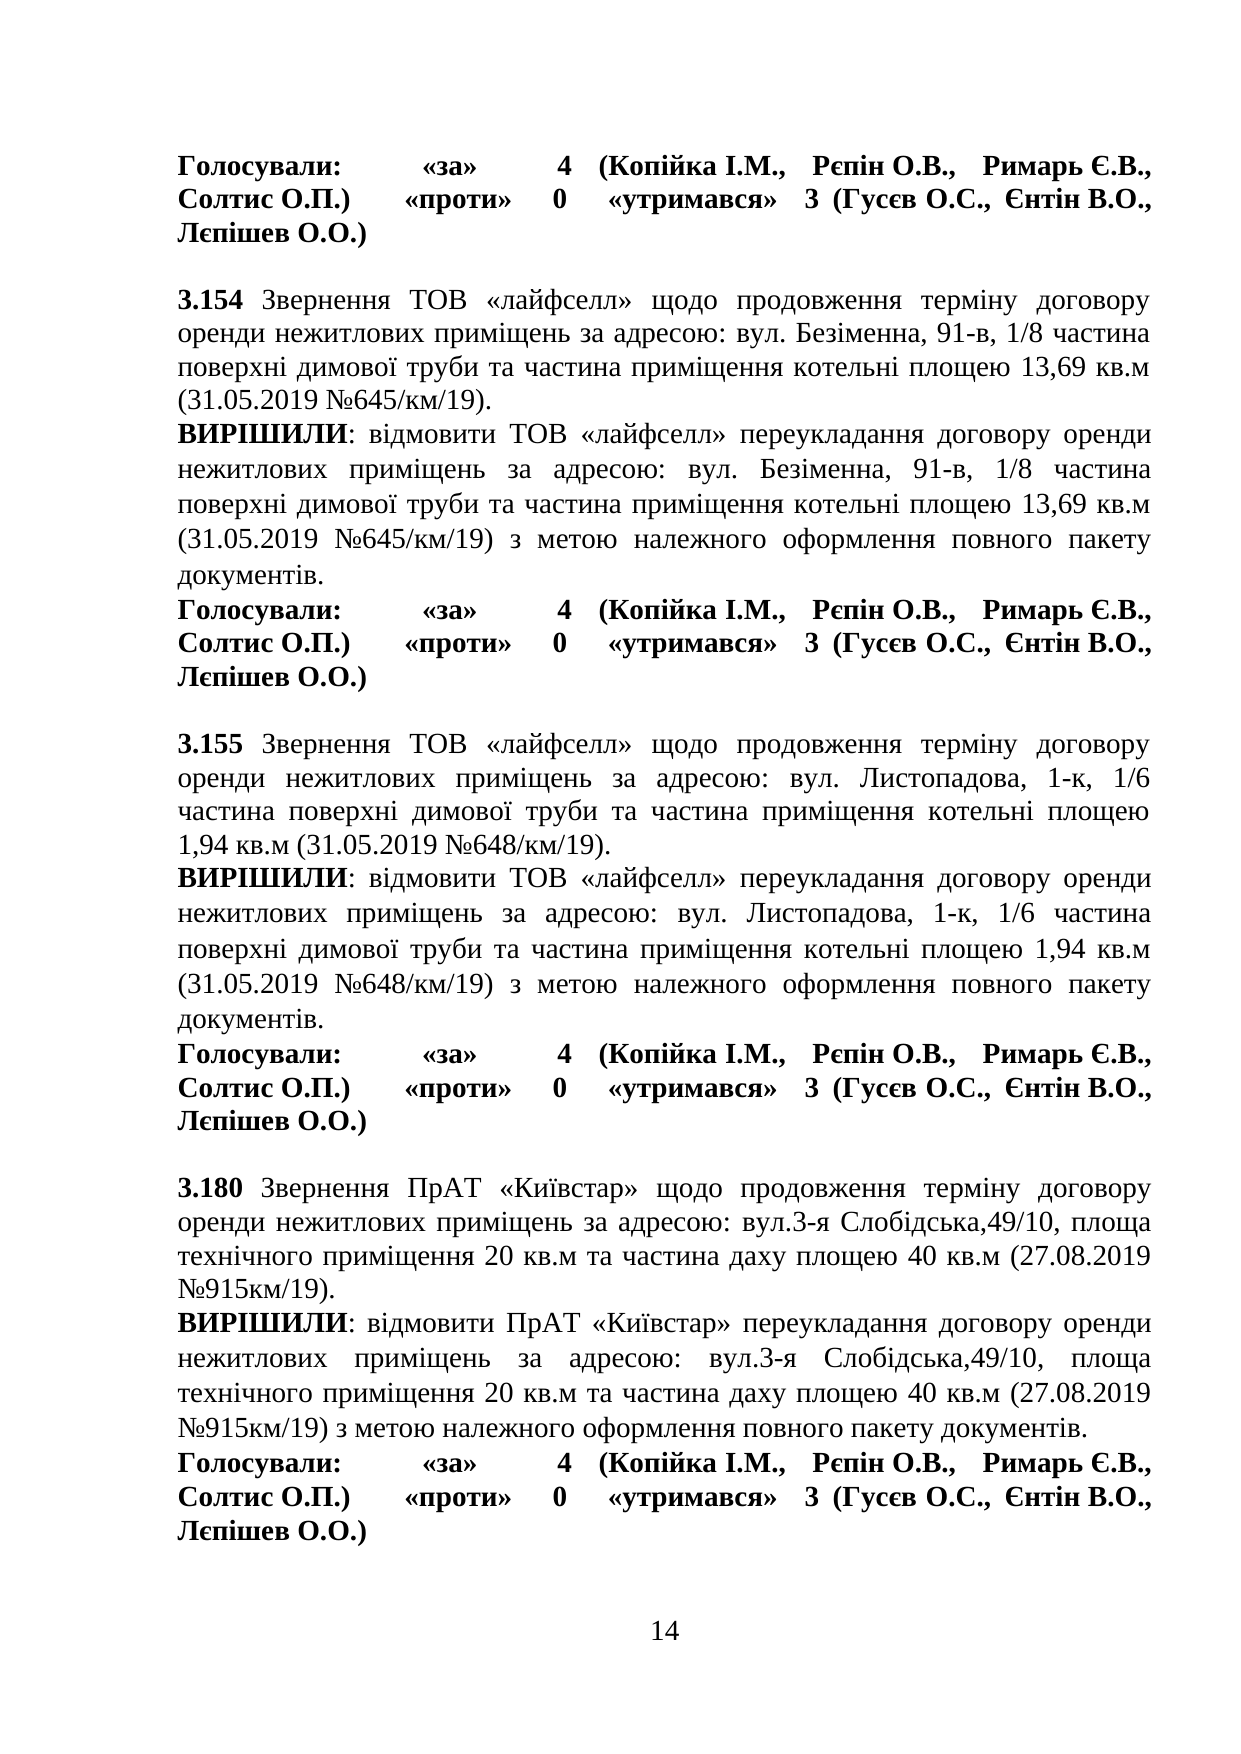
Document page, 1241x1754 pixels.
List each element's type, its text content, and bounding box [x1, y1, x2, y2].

text Голосували: «за» 4 (Копійка І.М., Рєпін О.В., Римарь Є.В., Солтис О.П.) «проти» 0 «утримався» 3 (Гусєв О.С., Єнтін В.О., Лєпішев О.О.) [177, 592, 1152, 693]
text ВИРІШИЛИ: відмовити ПрАТ «Київстар» переукладання договору оренди нежитлових приміщень за адресою: вул.3-я Слобідська,49/10, площа технічного приміщення 20 кв.м та частина даху площею 40 кв.м (27.08.2019 №915км/19) з метою належного оформлення повного пакету документів. [177, 1305, 1152, 1444]
text Голосували: «за» 4 (Копійка І.М., Рєпін О.В., Римарь Є.В., Солтис О.П.) «проти» 0 «утримався» 3 (Гусєв О.С., Єнтін В.О., Лєпішев О.О.) [177, 1036, 1152, 1137]
text 3.155 Звернення ТОВ «лайфселл» щодо продовження терміну договору оренди нежитлових приміщень за адресою: вул. Листопадова, 1-к, 1/6 частина поверхні димової труби та частина приміщення котельні площею 1,94 кв.м (31.05.2019 №648/км/19). [177, 726, 1150, 860]
text Голосували: «за» 4 (Копійка І.М., Рєпін О.В., Римарь Є.В., Солтис О.П.) «проти» 0 «утримався» 3 (Гусєв О.С., Єнтін В.О., Лєпішев О.О.) [177, 1446, 1152, 1546]
text ВИРІШИЛИ: відмовити ТОВ «лайфселл» переукладання договору оренди нежитлових приміщень за адресою: вул. Безіменна, 91-в, 1/8 частина поверхні димової труби та частина приміщення котельні площею 13,69 кв.м (31.05.2019 №645/км/19) з метою належного оформлення повного пакету документів. [177, 416, 1152, 590]
text ВИРІШИЛИ: відмовити ТОВ «лайфселл» переукладання договору оренди нежитлових приміщень за адресою: вул. Листопадова, 1-к, 1/6 частина поверхні димової труби та частина приміщення котельні площею 1,94 кв.м (31.05.2019 №648/км/19) з метою належного оформлення повного пакету документів. [177, 860, 1152, 1035]
text 3.154 Звернення ТОВ «лайфселл» щодо продовження терміну договору оренди нежитлових приміщень за адресою: вул. Безіменна, 91-в, 1/8 частина поверхні димової труби та частина приміщення котельні площею 13,69 кв.м (31.05.2019 №645/км/19). [177, 282, 1150, 416]
text Голосували: «за» 4 (Копійка І.М., Рєпін О.В., Римарь Є.В., Солтис О.П.) «проти» 0 «утримався» 3 (Гусєв О.С., Єнтін В.О., Лєпішев О.О.) [177, 148, 1152, 248]
text 3.180 Звернення ПрАТ «Київстар» щодо продовження терміну договору оренди нежитлових приміщень за адресою: вул.3-я Слобідська,49/10, площа технічного приміщення 20 кв.м та частина даху площею 40 кв.м (27.08.2019 №915км/19). [177, 1171, 1152, 1305]
